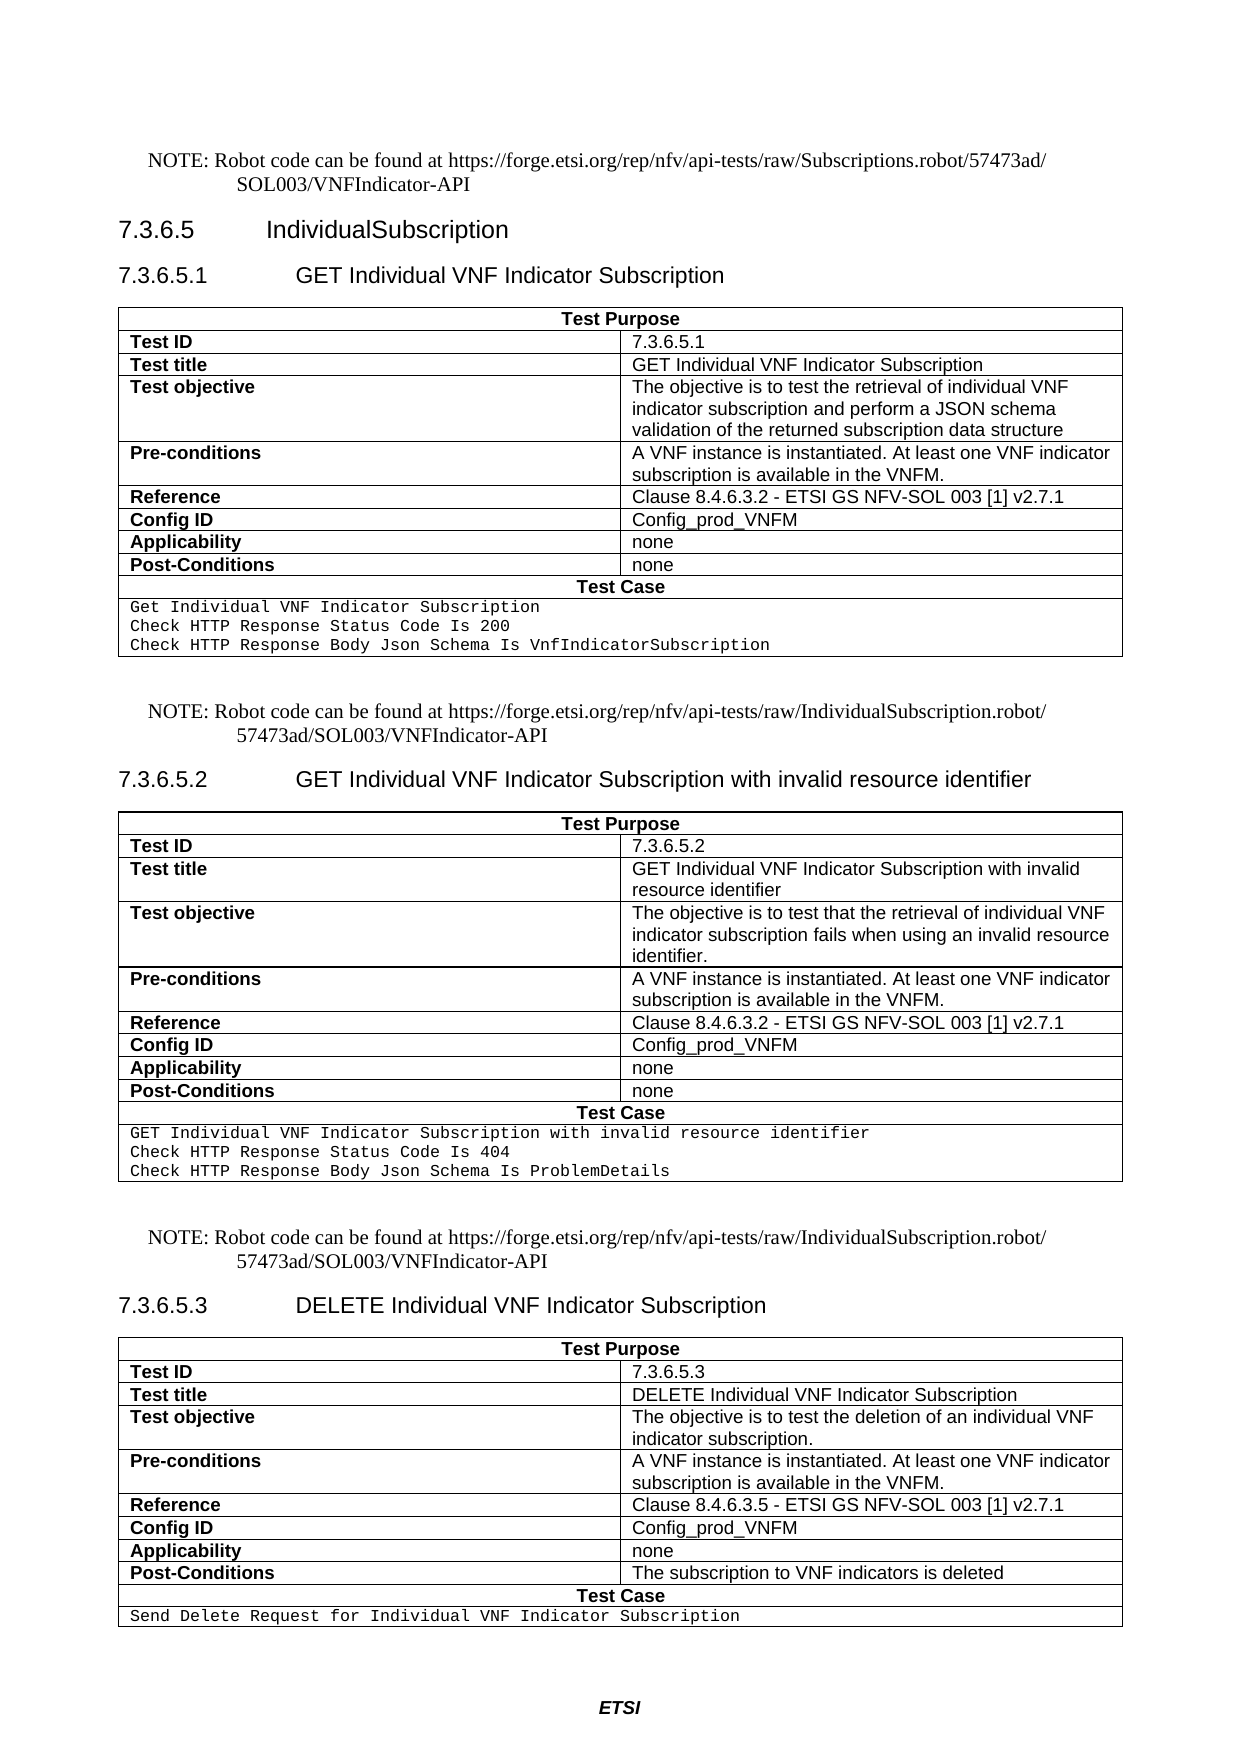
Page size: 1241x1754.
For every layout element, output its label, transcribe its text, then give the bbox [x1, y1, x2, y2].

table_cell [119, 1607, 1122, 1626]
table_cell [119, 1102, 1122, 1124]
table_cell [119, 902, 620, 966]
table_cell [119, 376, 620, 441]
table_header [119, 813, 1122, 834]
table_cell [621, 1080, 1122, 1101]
text NOTE: Robot code can be found at https://forge.etsi.org/rep/nfv/api-tests/raw/Subscriptions.robot/57473ad/SOL003/VNFIndicator-API [148, 148, 1122, 196]
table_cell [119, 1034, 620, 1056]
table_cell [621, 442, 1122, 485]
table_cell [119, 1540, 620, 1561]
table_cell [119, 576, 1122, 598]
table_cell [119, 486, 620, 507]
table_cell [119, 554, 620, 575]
subtitle 7.3.6.5.2 GET Individual VNF Indicator Subscription with invalid resource identifier [118, 766, 1122, 793]
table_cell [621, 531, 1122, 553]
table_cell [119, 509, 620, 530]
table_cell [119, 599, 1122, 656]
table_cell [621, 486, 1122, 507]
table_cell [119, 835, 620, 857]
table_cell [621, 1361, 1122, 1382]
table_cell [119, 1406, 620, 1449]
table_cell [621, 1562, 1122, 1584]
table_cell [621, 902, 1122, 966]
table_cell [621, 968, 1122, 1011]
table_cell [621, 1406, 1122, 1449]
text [148, 1225, 1122, 1273]
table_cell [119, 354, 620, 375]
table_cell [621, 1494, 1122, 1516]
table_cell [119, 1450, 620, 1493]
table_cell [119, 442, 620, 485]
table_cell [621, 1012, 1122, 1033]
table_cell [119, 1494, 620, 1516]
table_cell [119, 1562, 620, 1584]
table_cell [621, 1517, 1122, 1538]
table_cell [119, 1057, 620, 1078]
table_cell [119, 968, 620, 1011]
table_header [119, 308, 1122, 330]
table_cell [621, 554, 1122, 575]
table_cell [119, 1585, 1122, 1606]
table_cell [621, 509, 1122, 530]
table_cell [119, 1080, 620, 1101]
subtitle 7.3.6.5.3 DELETE Individual VNF Indicator Subscription [118, 1292, 1122, 1318]
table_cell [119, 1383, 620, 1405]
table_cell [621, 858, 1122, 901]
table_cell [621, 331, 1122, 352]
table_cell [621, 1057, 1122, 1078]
subtitle 7.3.6.5 IndividualSubscription [118, 214, 1122, 243]
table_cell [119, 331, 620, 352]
subtitle 7.3.6.5.1 GET Individual VNF Indicator Subscription [118, 262, 1122, 288]
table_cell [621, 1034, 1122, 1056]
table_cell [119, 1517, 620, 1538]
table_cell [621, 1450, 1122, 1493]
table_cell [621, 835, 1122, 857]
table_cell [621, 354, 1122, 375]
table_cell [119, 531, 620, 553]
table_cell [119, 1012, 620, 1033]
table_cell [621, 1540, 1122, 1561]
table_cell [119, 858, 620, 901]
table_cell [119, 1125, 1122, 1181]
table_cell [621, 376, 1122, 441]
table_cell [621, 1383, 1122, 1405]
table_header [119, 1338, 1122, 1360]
text NOTE: Robot code can be found at https://forge.etsi.org/rep/nfv/api-tests/raw/IndividualSubscription.robot/57473ad/SOL003/VNFIndicator-API [148, 699, 1122, 747]
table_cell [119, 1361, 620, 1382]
